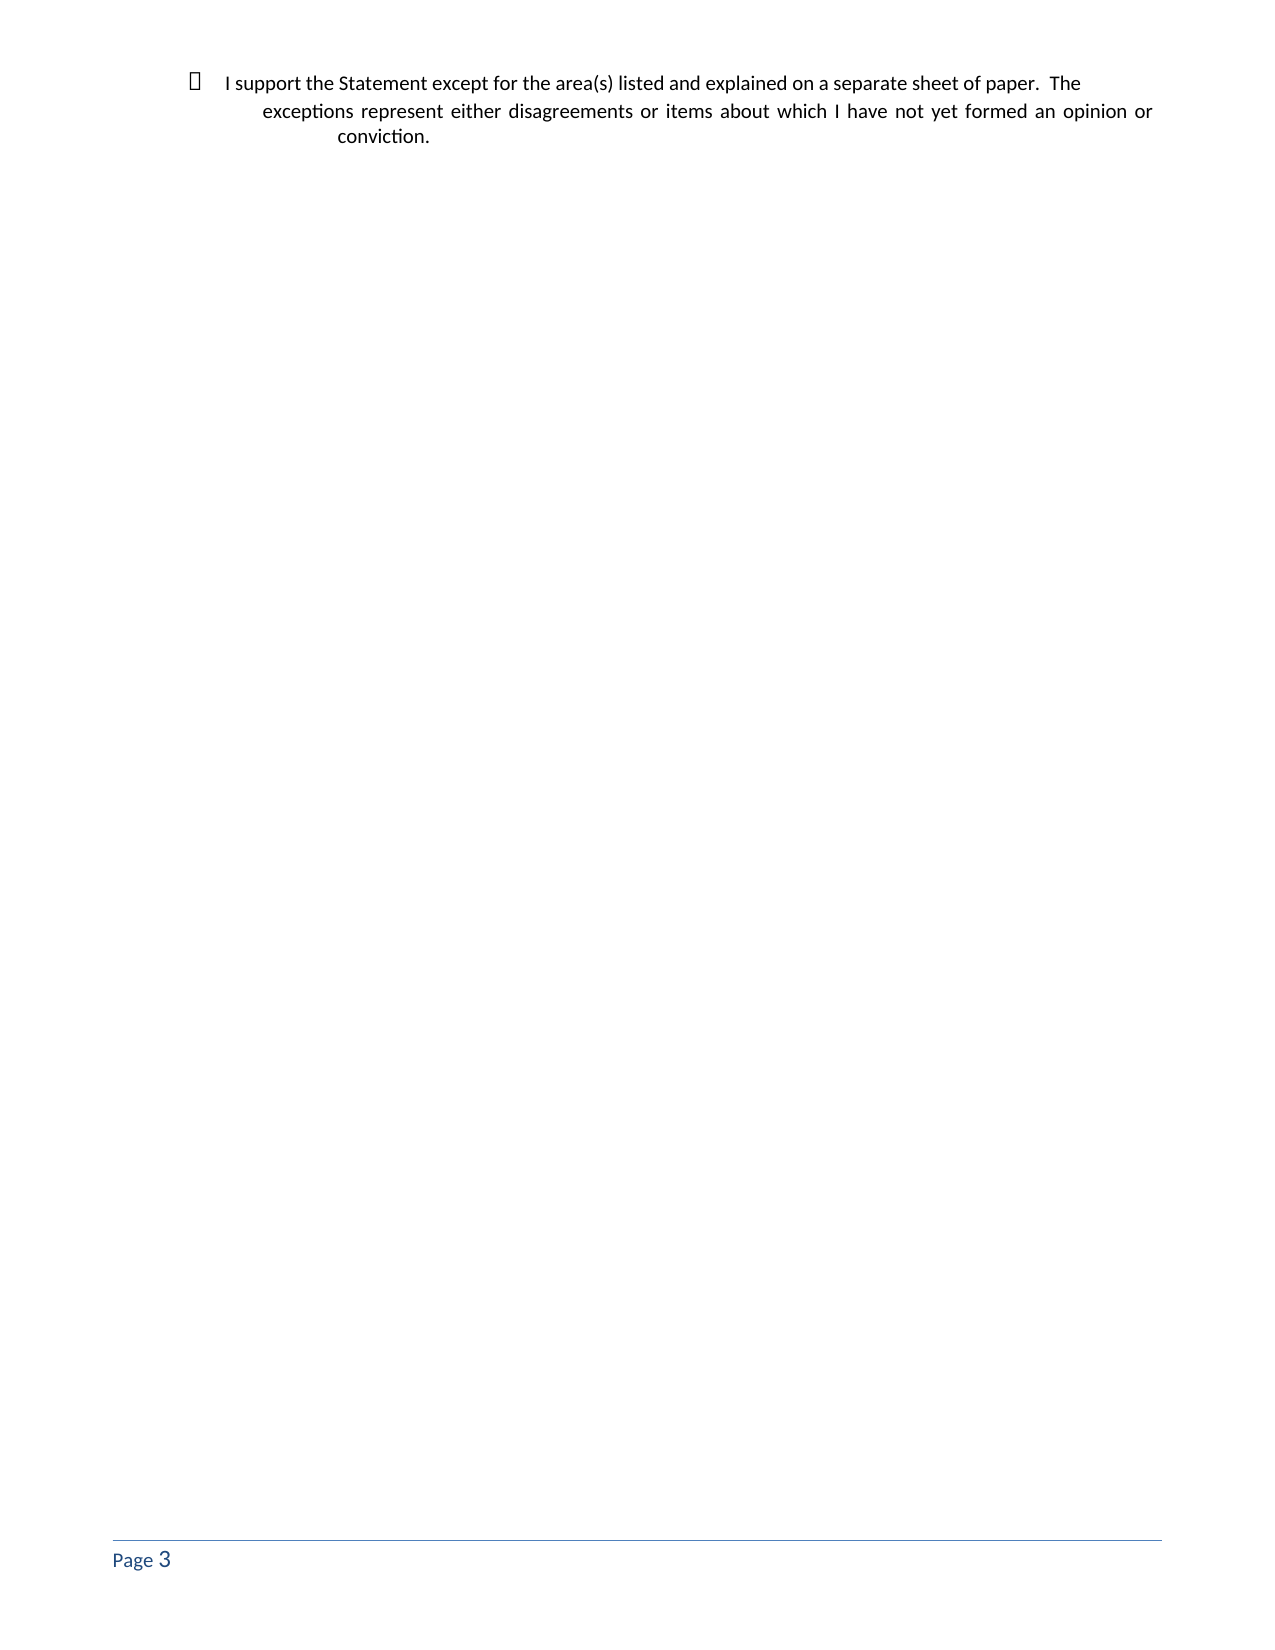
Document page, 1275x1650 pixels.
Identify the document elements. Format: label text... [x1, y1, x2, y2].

text  I support the Statement except for the area(s) listed and explained on a separate sheet of paper. The exceptions represent either disagreements or items about which I have not yet formed an opinion or conviction. [112, 64, 1162, 149]
